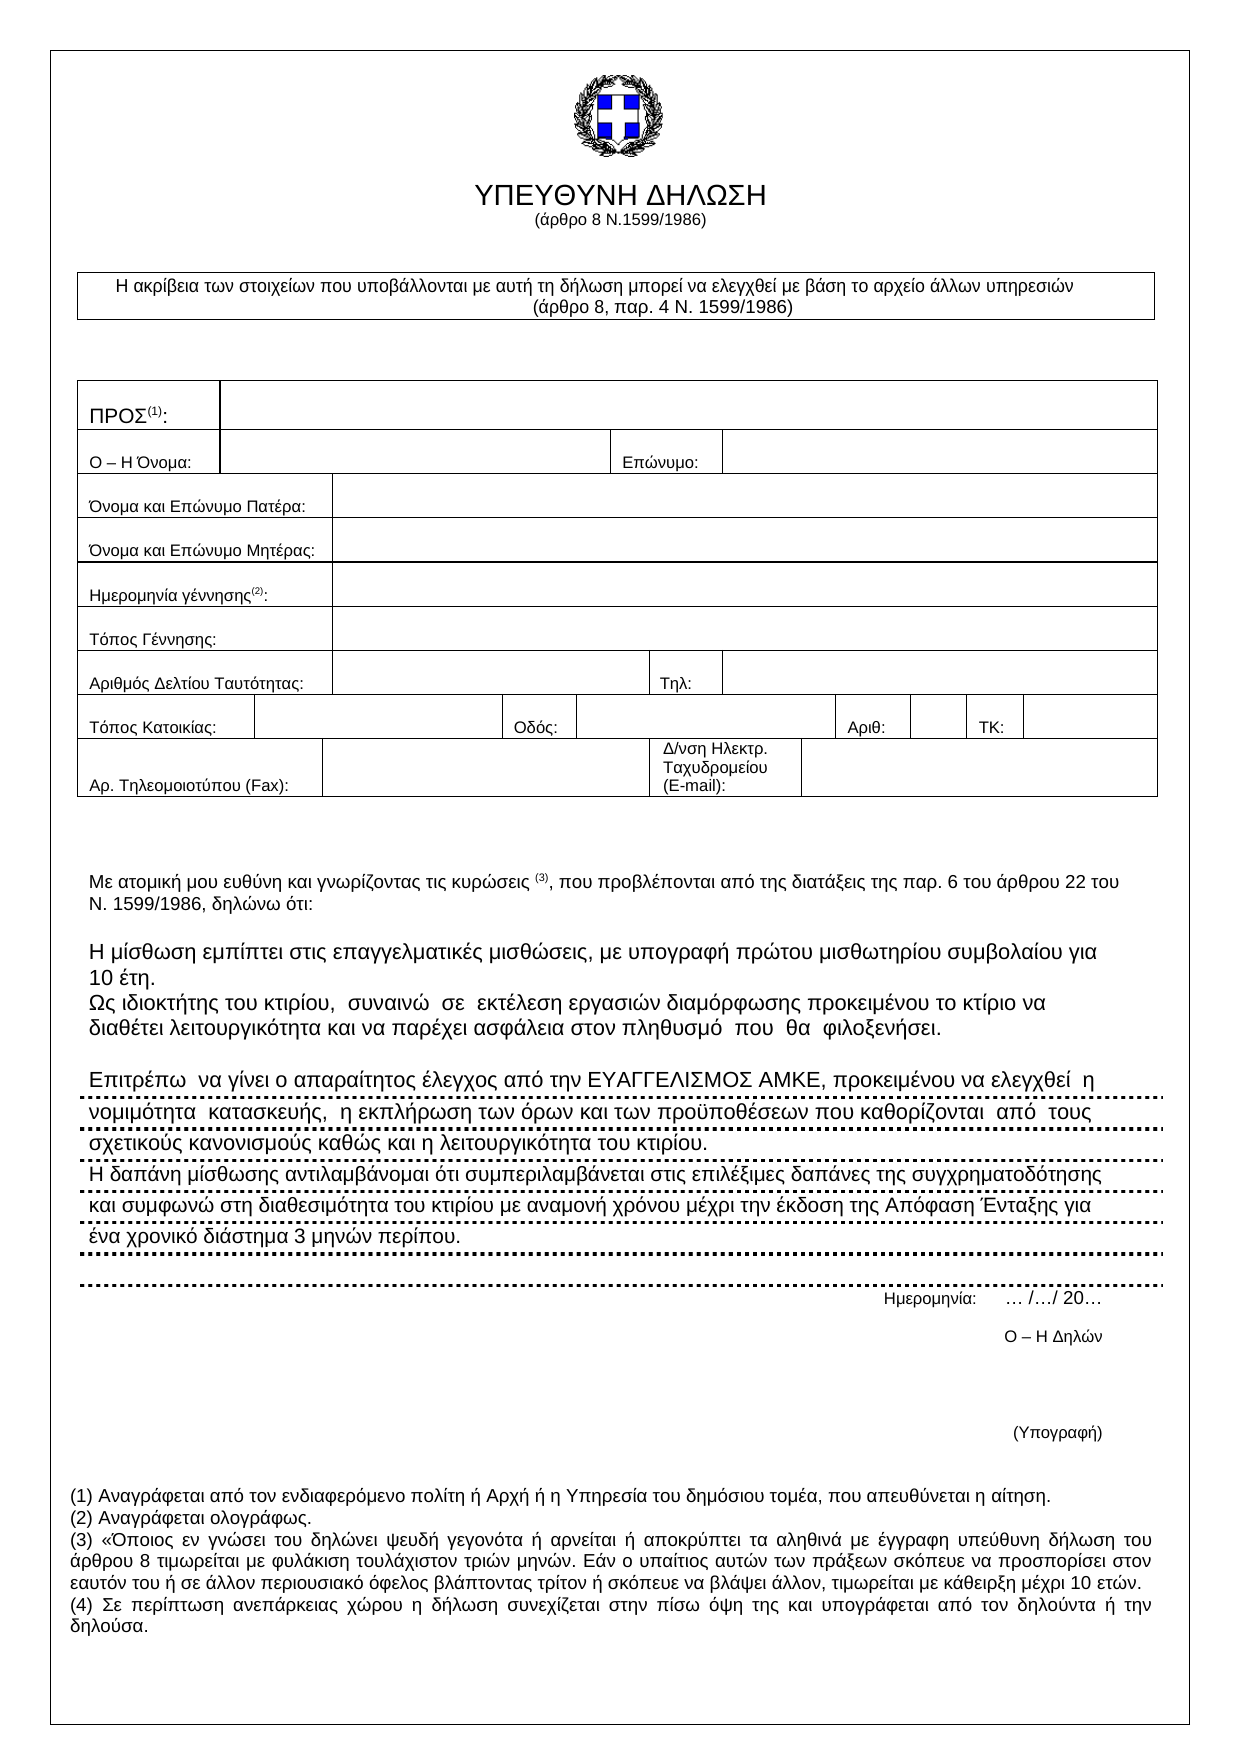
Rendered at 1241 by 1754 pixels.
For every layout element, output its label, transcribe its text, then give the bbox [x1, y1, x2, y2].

table_cell [577, 695, 835, 738]
text και συμφωνώ στη διαθεσιμότητα του κτιρίου με αναμονή χρόνου μέχρι την έκδοση της Απόφαση Ένταξης για [89, 1186, 1176, 1217]
text Ημερομηνία: … /…/ 20… [58, 1274, 1102, 1308]
table_cell Αρ. Τηλεομοιοτύπου (Fax): [78, 739, 322, 796]
table_cell Επώνυμο: [611, 430, 722, 473]
table_cell [802, 739, 1157, 796]
table_cell [221, 430, 610, 473]
text Επιτρέπω να γίνει ο απαραίτητος έλεγχος από την ΕΥΑΓΓΕΛΙΣΜΟΣ ΑΜΚΕ, προκειμένου να ελεγχθεί η νομιμότητα κατασκευής, η εκπλήρωση των όρων και των προϋποθέσεων που καθορίζονται από τους σχετικούς κανονισμούς καθώς και η λειτουργικότητα του κτιρίου. [89, 1067, 1176, 1155]
table_cell Δ/νση Ηλεκτρ. Ταχυδρομείου (Ε-mail): [650, 739, 801, 796]
list Αναγράφεται ολογράφως. [70, 1507, 1176, 1529]
list Αναγράφεται από τον ενδιαφερόμενο πολίτη ή Αρχή ή η Υπηρεσία του δημόσιου τομέα, που απευθύνεται η αίτηση. [70, 1486, 1176, 1507]
table_cell Τηλ: [650, 651, 722, 694]
table_cell [333, 474, 1157, 517]
table_cell Αριθμός Δελτίου Ταυτότητας: [78, 651, 332, 694]
table_cell [723, 651, 1157, 694]
table_cell Τόπος Κατοικίας: [78, 695, 254, 738]
text ένα χρονικό διάστημα 3 μηνών περίπου. [89, 1217, 1176, 1248]
table_cell Τόπος Γέννησης: [78, 607, 332, 650]
table_cell [911, 695, 966, 738]
text ΥΠΕΥΘΥΝΗ ΔΗΛΩΣΗ [472, 180, 769, 212]
text Η μίσθωση εμπίπτει στις επαγγελματικές μισθώσεις, με υπογραφή πρώτου μισθωτηρίου συμβολαίου για 10 έτη. [89, 939, 1124, 989]
table_cell Ημερομηνία γέννησης(2): [78, 563, 332, 606]
picture [80, 1127, 1163, 1131]
table_cell [333, 563, 1157, 606]
text (Υπογραφή) [58, 1423, 1102, 1442]
table_cell [333, 518, 1157, 561]
table_cell [1024, 695, 1157, 738]
text Ο – Η Δηλών [58, 1327, 1102, 1346]
text Με ατομική μου ευθύνη και γνωρίζοντας τις κυρώσεις (3), που προβλέπονται από της διατάξεις της παρ. 6 του άρθρου 22 του Ν. 1599/1986, δηλώνω ότι: [89, 871, 1124, 914]
picture [574, 75, 663, 157]
table_cell Ο – Η Όνομα: [78, 430, 219, 473]
text (άρθρο 8 Ν.1599/1986) [472, 212, 769, 229]
list Σε περίπτωση ανεπάρκειας χώρου η δήλωση συνεχίζεται στην πίσω όψη της και υπογράφεται από τον δηλούντα ή την δηλούσα. [70, 1593, 1153, 1636]
text Ως ιδιοκτήτης του κτιρίου, συναινώ σε εκτέλεση εργασιών διαμόρφωσης προκειμένου το κτίριο να διαθέτει λειτουργικότητα και να παρέχει ασφάλεια στον πληθυσμό που θα φιλοξενήσει. [89, 989, 1124, 1040]
picture [80, 1252, 1163, 1256]
table_cell [333, 607, 1157, 650]
table_cell [255, 695, 502, 738]
table_cell [323, 739, 649, 796]
table_cell Οδός: [503, 695, 576, 738]
table_cell ΤΚ: [967, 695, 1023, 738]
table_header ΠΡΟΣ(1): [78, 381, 219, 429]
list «Όποιος εν γνώσει του δηλώνει ψευδή γεγονότα ή αρνείται ή αποκρύπτει τα αληθινά με έγγραφη υπεύθυνη δήλωση του άρθρου 8 τιμωρείται με φυλάκιση τουλάχιστον τριών μηνών. Εάν ο υπαίτιος αυτών των πράξεων σκόπευε να προσπορίσει στον εαυτόν του ή σε άλλον περιουσιακό όφελος βλάπτοντας τρίτον ή σκόπευε να βλάψει άλλον, τιμωρείται με κάθειρξη μέχρι 10 ετών. [70, 1529, 1153, 1593]
table_cell Όνομα και Επώνυμο Πατέρα: [78, 474, 332, 517]
table_cell [723, 430, 1157, 473]
table_cell Όνομα και Επώνυμο Μητέρας: [78, 518, 332, 561]
text Η δαπάνη μίσθωσης αντιλαμβάνομαι ότι συμπεριλαμβάνεται στις επιλέξιμες δαπάνες της συγχρηματοδότησης [89, 1156, 1176, 1186]
table_cell [333, 651, 649, 694]
table_cell Αριθ: [836, 695, 910, 738]
table_header [221, 381, 1157, 429]
